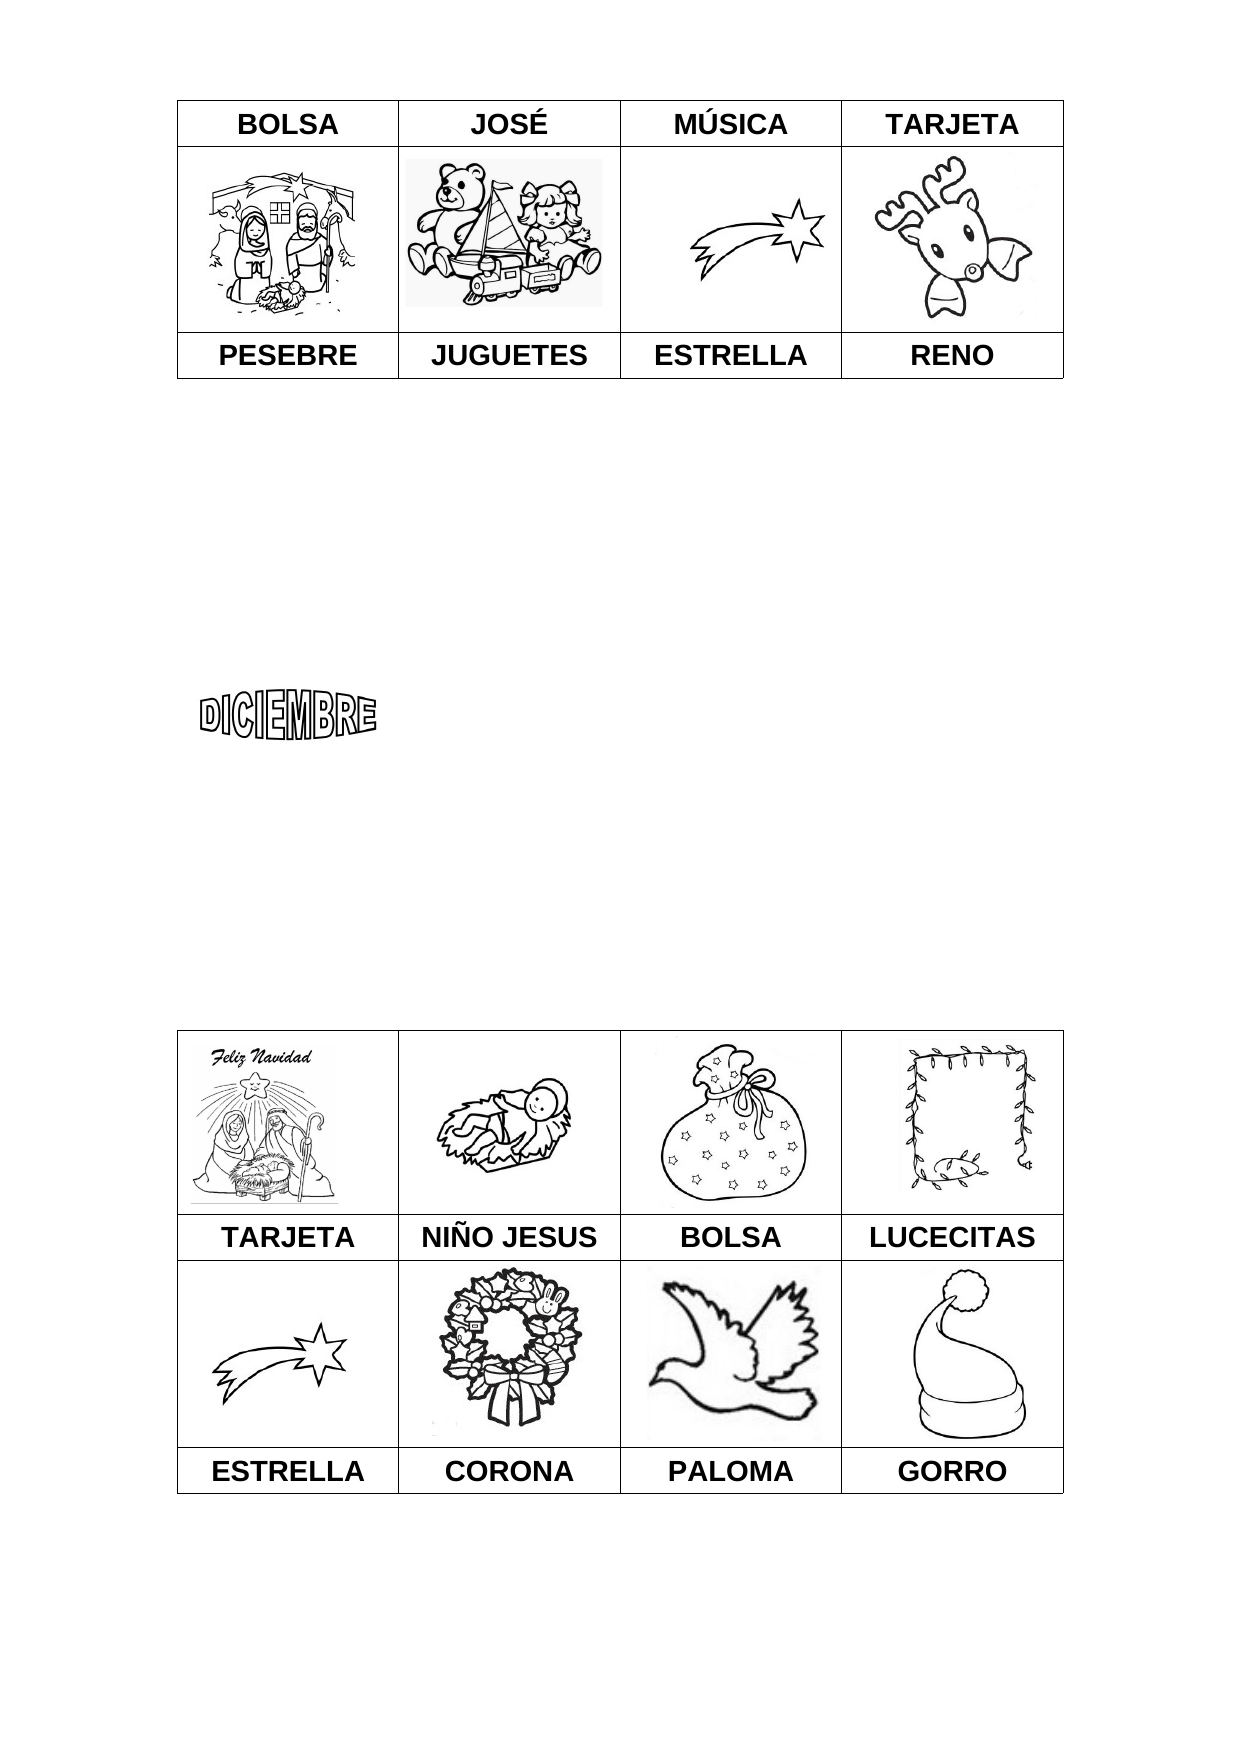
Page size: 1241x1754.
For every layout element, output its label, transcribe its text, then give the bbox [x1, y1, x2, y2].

picture [210, 1286, 351, 1435]
table_cell ESTRELLA [621, 333, 841, 378]
table_cell PALOMA [621, 1448, 841, 1493]
picture [898, 1039, 1041, 1191]
table_header [178, 1031, 398, 1214]
table_cell [621, 147, 841, 332]
picture [427, 1047, 577, 1208]
table_cell LUCECITAS [842, 1215, 1063, 1260]
table_cell [399, 147, 620, 332]
table_cell [842, 147, 1063, 332]
table_cell TARJETA [842, 101, 1063, 146]
picture [188, 682, 384, 745]
picture [432, 1266, 587, 1436]
picture [405, 159, 603, 307]
table_header [842, 1031, 1063, 1214]
table_cell BOLSA [621, 1215, 841, 1260]
picture [868, 152, 1036, 324]
table_cell JUGUETES [399, 333, 620, 378]
table_header [621, 1031, 841, 1214]
picture [646, 1266, 822, 1441]
table_cell RENO [842, 333, 1063, 378]
picture [655, 1036, 822, 1208]
table_cell PESEBRE [178, 333, 398, 378]
table_cell [178, 147, 398, 332]
table_cell TARJETA [178, 1215, 398, 1260]
picture [688, 162, 829, 311]
table_header [399, 1031, 620, 1214]
picture [906, 1266, 1033, 1442]
table_cell MÚSICA [621, 101, 841, 146]
table_cell BOLSA [178, 101, 398, 146]
table_cell [621, 1261, 841, 1447]
picture [205, 162, 359, 327]
table_cell [178, 1261, 398, 1447]
table_cell JOSÉ [399, 101, 620, 146]
table_cell GORRO [842, 1448, 1063, 1493]
table_cell [399, 1261, 620, 1447]
picture [190, 1045, 339, 1204]
table_cell ESTRELLA [178, 1448, 398, 1493]
table_cell [842, 1261, 1063, 1447]
table_cell NIÑO JESUS [399, 1215, 620, 1260]
table_cell CORONA [399, 1448, 620, 1493]
